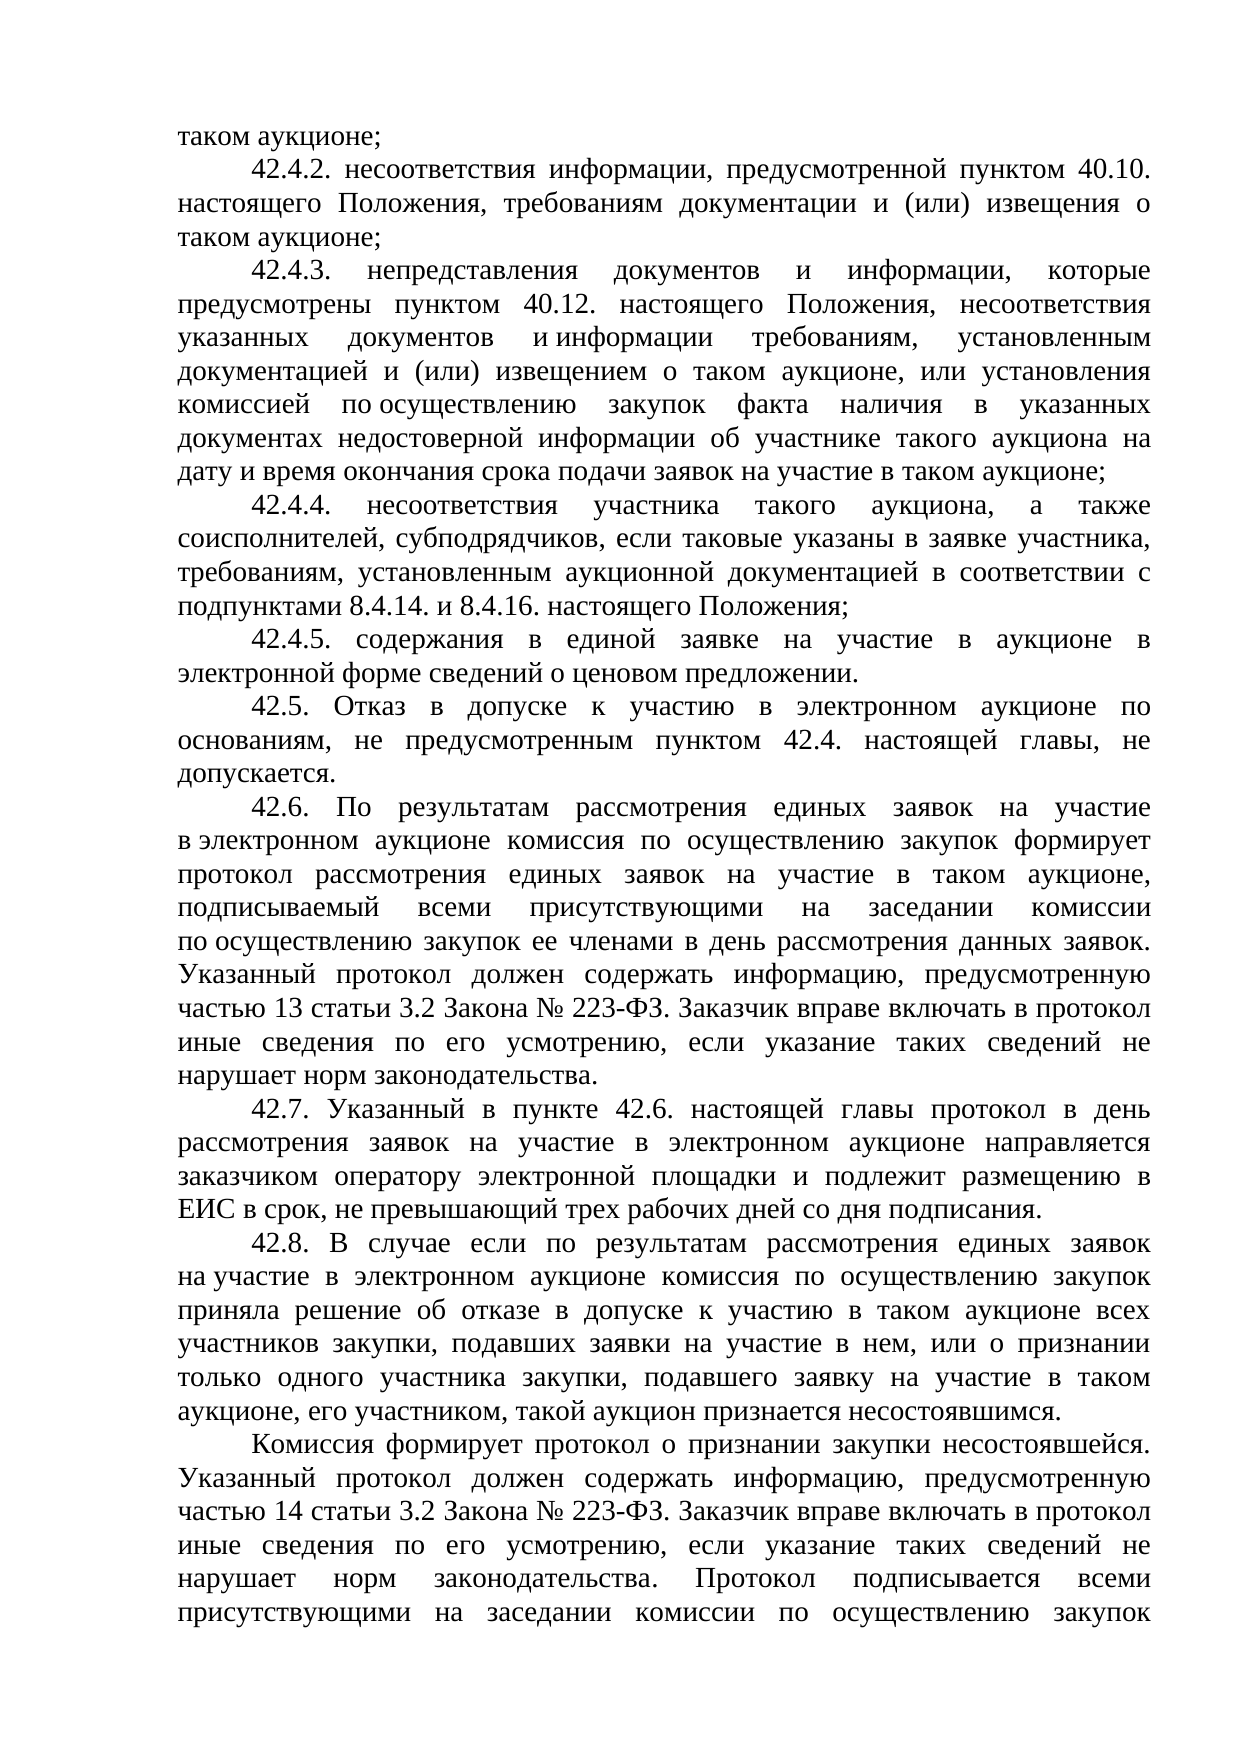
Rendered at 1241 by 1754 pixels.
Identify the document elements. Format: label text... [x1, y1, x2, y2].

text 42.8. В случае если по результатам рассмотрения единых заявок на участие в электронном аукционе комиссия по осуществлению закупок приняла решение об отказе в допуске к участию в таком аукционе всех участников закупки, подавших заявки на участие в нем, или о признании только одного участника закупки, подавшего заявку на участие в таком аукционе, его участником, такой аукцион признается несостоявшимся. [177, 1225, 1152, 1426]
text 42.7. Указанный в пункте 42.6. настоящей главы протокол в день рассмотрения заявок на участие в электронном аукционе направляется заказчиком оператору электронной площадки и подлежит размещению в ЕИС в срок, не превышающий трех рабочих дней со дня подписания. [177, 1091, 1152, 1225]
text 42.4.4. несоответствия участника такого аукциона, а также соисполнителей, субподрядчиков, если таковые указаны в заявке участника, требованиям, установленным аукционной документацией в соответствии с подпунктами 8.4.14. и 8.4.16. настоящего Положения; [177, 487, 1152, 621]
text 42.5. Отказ в допуске к участию в электронном аукционе по основаниям, не предусмотренным пунктом 42.4. настоящей главы, не допускается. [177, 688, 1152, 789]
text 42.4.5. содержания в единой заявке на участие в аукционе в электронной форме сведений о ценовом предложении. [177, 621, 1152, 688]
text 42.4.2. несоответствия информации, предусмотренной пунктом 40.10. настоящего Положения, требованиям документации и (или) извещения о таком аукционе; [177, 152, 1152, 252]
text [177, 118, 1152, 152]
text 42.6. По результатам рассмотрения единых заявок на участие в электронном аукционе комиссия по осуществлению закупок формирует протокол рассмотрения единых заявок на участие в таком аукционе, подписываемый всеми присутствующими на заседании комиссии по осуществлению закупок ее членами в день рассмотрения данных заявок. Указанный протокол должен содержать информацию, предусмотренную частью 13 статьи 3.2 Закона № 223-ФЗ. Заказчик вправе включать в протокол иные сведения по его усмотрению, если указание таких сведений не нарушает норм законодательства. [177, 789, 1152, 1091]
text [177, 1426, 1152, 1627]
text 42.4.3. непредставления документов и информации, которые предусмотрены пунктом 40.12. настоящего Положения, несоответствия указанных документов и информации требованиям, установленным документацией и (или) извещением о таком аукционе, или установления комиссией по осуществлению закупок факта наличия в указанных документах недостоверной информации об участнике такого аукциона на дату и время окончания срока подачи заявок на участие в таком аукционе; [177, 252, 1152, 487]
